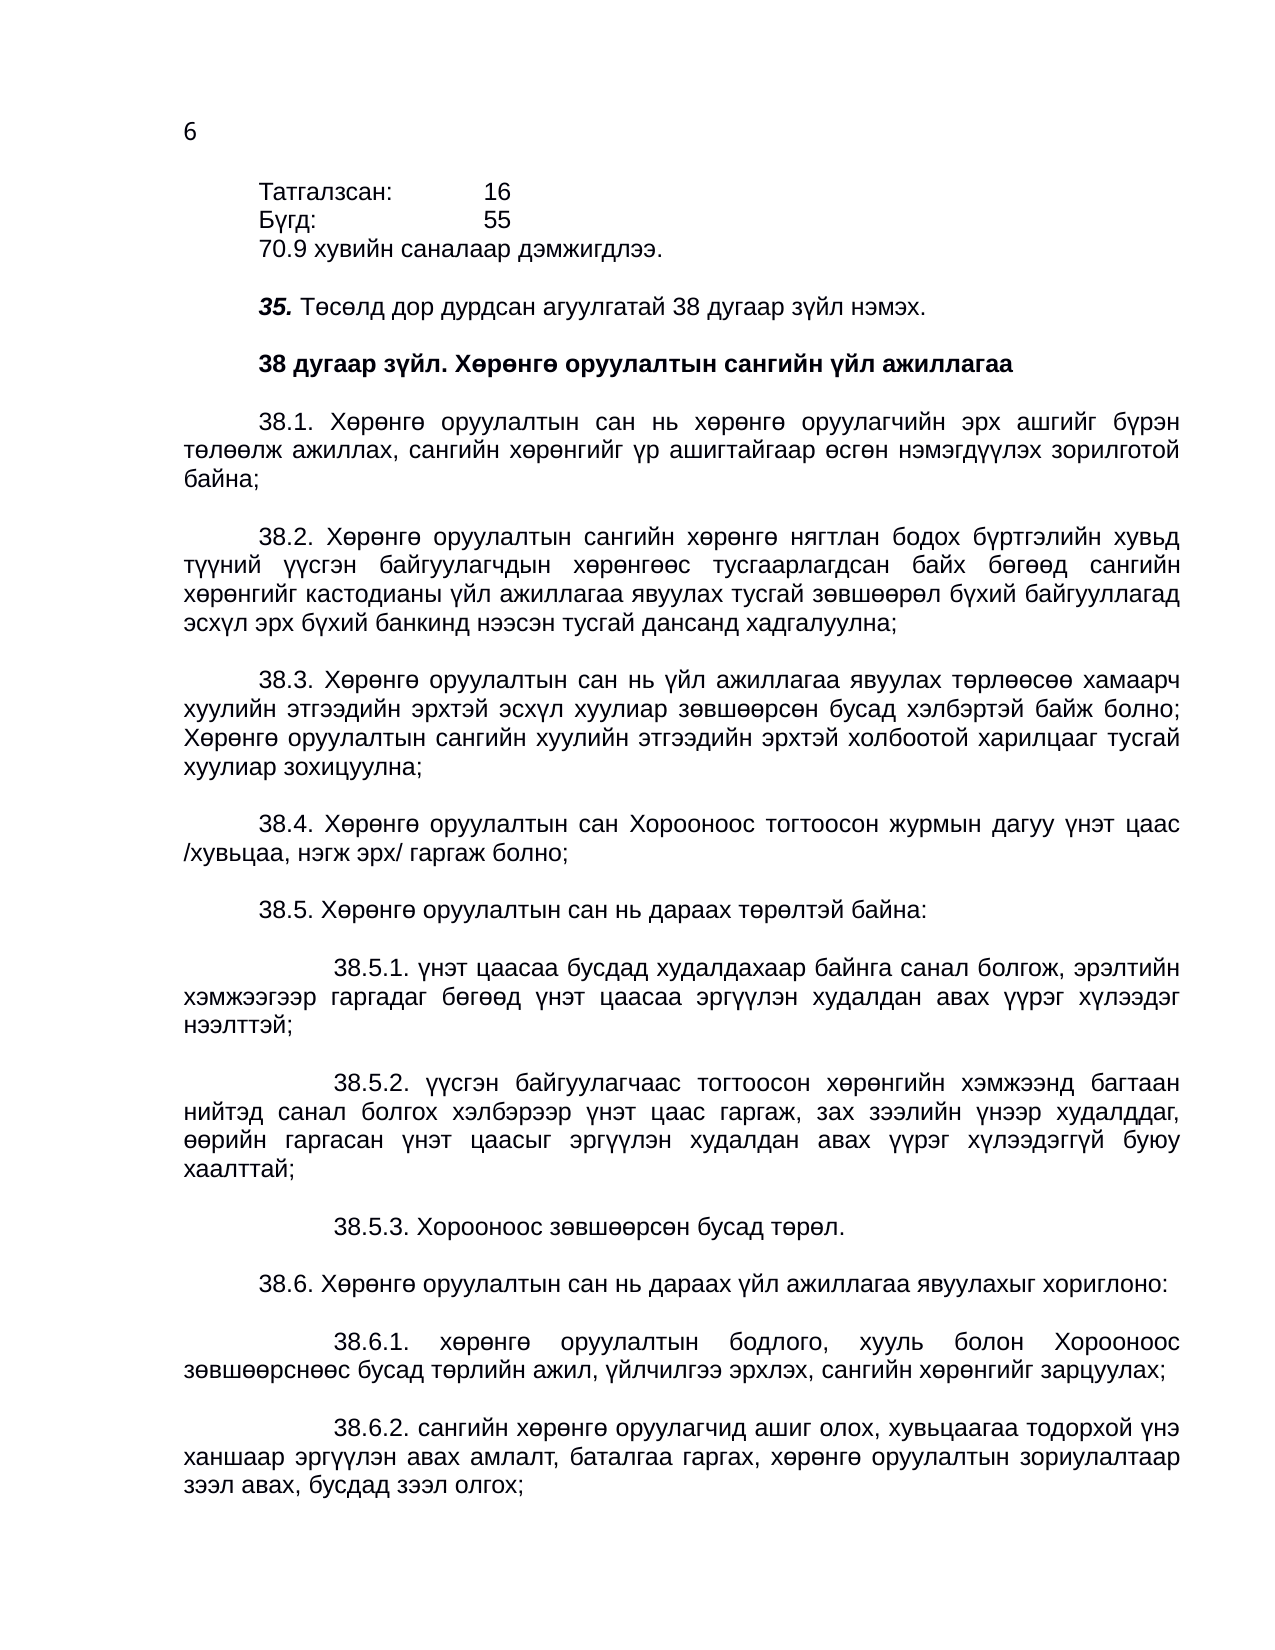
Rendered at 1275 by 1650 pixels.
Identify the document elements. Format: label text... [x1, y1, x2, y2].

text 70.9 хувийн саналаар дэмжигдлээ. [183, 234, 1181, 263]
text 38.1. Хөрөнгө оруулалтын сан нь хөрөнгө оруулагчийн эрх ашгийг бүрэн төлөөлж ажиллах, сангийн хөрөнгийг үр ашигтайгаар өсгөн нэмэгдүүлэх зорилготой байна; [183, 407, 1181, 493]
text 38.5.1. үнэт цаасаа бусдад худалдахаар байнга санал болгож, эрэлтийн хэмжээгээр гаргадаг бөгөөд үнэт цаасаа эргүүлэн худалдан авах үүрэг хүлээдэг нээлттэй; [183, 953, 1181, 1039]
text 38.6.1. хөрөнгө оруулалтын бодлого, хууль болон Хорооноос зөвшөөрснөөс бусад төрлийн ажил, үйлчилгээ эрхлэх, сангийн хөрөнгийг зарцуулах; [183, 1327, 1181, 1384]
text Бүгд: 55 [183, 205, 1181, 234]
text 35. Төсөлд дор дурдсан агуулгатай 38 дугаар зүйл нэмэх. [183, 292, 1181, 320]
text 38.3. Хөрөнгө оруулалтын сан нь үйл ажиллагаа явуулах төрлөөсөө хамаарч хуулийн этгээдийн эрхтэй эсхүл хуулиар зөвшөөрсөн бусад хэлбэртэй байж болно; Хөрөнгө оруулалтын сангийн хуулийн этгээдийн эрхтэй холбоотой харилцааг тусгай хуулиар зохицуулна; [183, 665, 1181, 780]
text 38.5.3. Хорооноос зөвшөөрсөн бусад төрөл. [183, 1212, 1181, 1240]
text 38.4. Хөрөнгө оруулалтын сан Хорооноос тогтоосон журмын дагуу үнэт цаас /хувьцаа, нэгж эрх/ гаргаж болно; [183, 809, 1181, 867]
text Татгалзсан: 16 [183, 177, 1181, 205]
text 38.6. Хөрөнгө оруулалтын сан нь дараах үйл ажиллагаа явуулахыг хориглоно: [183, 1269, 1181, 1298]
text 38.2. Хөрөнгө оруулалтын сангийн хөрөнгө нягтлан бодох бүртгэлийн хувьд түүний үүсгэн байгуулагчдын хөрөнгөөс тусгаарлагдсан байх бөгөөд сангийн хөрөнгийг кастодианы үйл ажиллагаа явуулах тусгай зөвшөөрөл бүхий байгууллагад эсхүл эрх бүхий банкинд нээсэн тусгай дансанд хадгалуулна; [183, 522, 1181, 637]
text 38.5.2. үүсгэн байгуулагчаас тогтоосон хөрөнгийн хэмжээнд багтаан нийтэд санал болгох хэлбэрээр үнэт цаас гаргаж, зах зээлийн үнээр худалддаг, өөрийн гаргасан үнэт цаасыг эргүүлэн худалдан авах үүрэг хүлээдэггүй буюу хаалттай; [183, 1068, 1181, 1183]
text 38 дугаар зүйл. Хөрөнгө оруулалтын сангийн үйл ажиллагаа [183, 349, 1181, 378]
text 38.5. Хөрөнгө оруулалтын сан нь дараах төрөлтэй байна: [183, 895, 1181, 924]
text 38.6.2. сангийн хөрөнгө оруулагчид ашиг олох, хувьцаагаа тодорхой үнэ ханшаар эргүүлэн авах амлалт, баталгаа гаргах, хөрөнгө оруулалтын зориулалтаар зээл авах, бусдад зээл олгох; [183, 1413, 1181, 1499]
